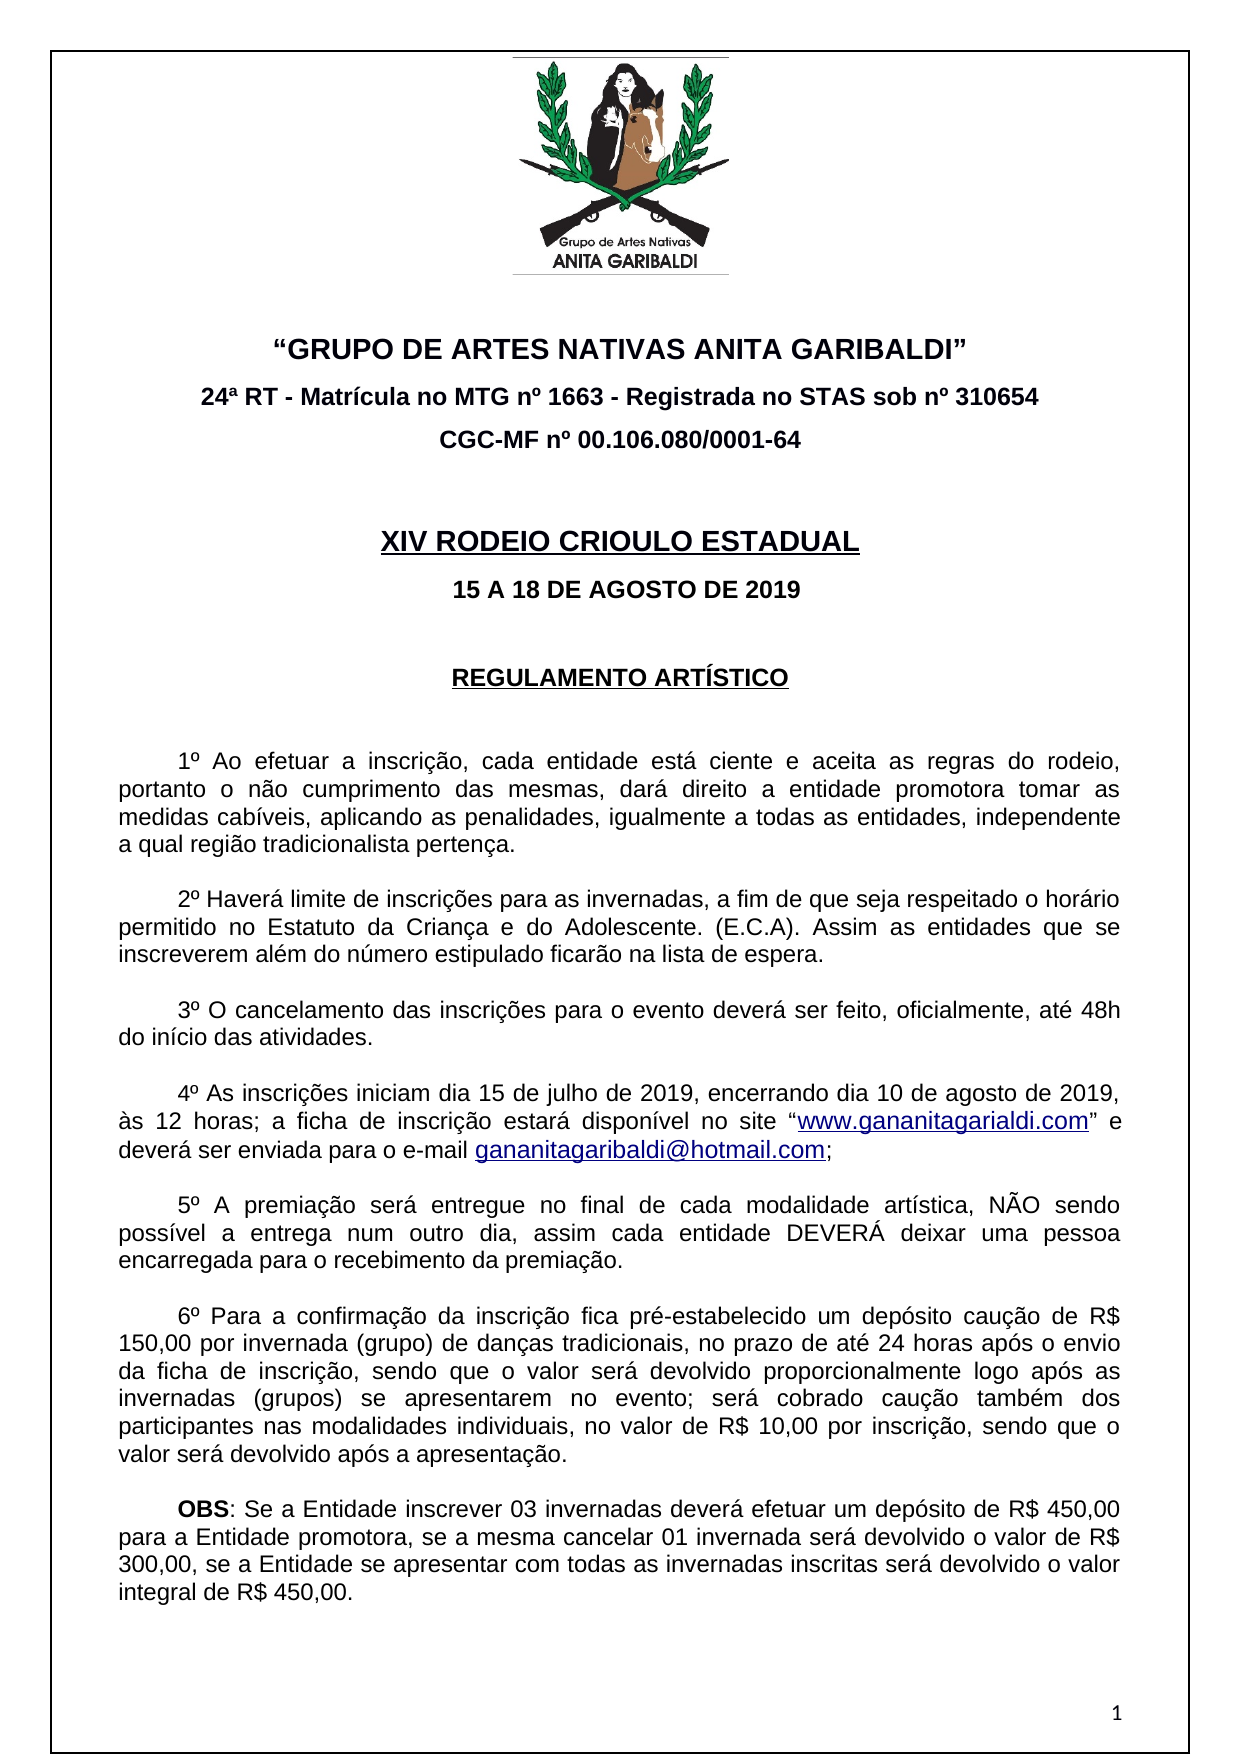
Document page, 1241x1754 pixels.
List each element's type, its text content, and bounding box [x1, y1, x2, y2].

text 3º O cancelamento das inscrições para o evento deverá ser feito, oficialmente, até 48h do início das atividades. [118, 996, 1122, 1051]
text 2º Haverá limite de inscrições para as invernadas, a fim de que seja respeitado o horário permitido no Estatuto da Criança e do Adolescente. (E.C.A). Assim as entidades que se inscreverem além do número estipulado ficarão na lista de espera. [118, 885, 1122, 968]
text REGULAMENTO ARTÍSTICO [118, 663, 1122, 692]
text 1º Ao efetuar a inscrição, cada entidade está ciente e aceita as regras do rodeio, portanto o não cumprimento das mesmas, dará direito a entidade promotora tomar as medidas cabíveis, aplicando as penalidades, igualmente a todas as entidades, independente a qual região tradicionalista pertença. [118, 747, 1122, 858]
text 24ª RT - Matrícula no MTG nº 1663 - Registrada no STAS sob nº 310654 [118, 382, 1122, 411]
text 15 A 18 DE AGOSTO DE 2019 [118, 575, 1122, 604]
text 4º As inscrições iniciam dia 15 de julho de 2019, encerrando dia 10 de agosto de 2019, às 12 horas; a ficha de inscrição estará disponível no site “www.gananitagarialdi.com” e deverá ser enviada para o e-mail gananitagaribaldi@hotmail.com; [118, 1078, 1122, 1163]
text XIV RODEIO CRIOULO ESTADUAL [118, 524, 1122, 557]
text OBS: Se a Entidade inscrever 03 invernadas deverá efetuar um depósito de R$ 450,00 para a Entidade promotora, se a mesma cancelar 01 invernada será devolvido o valor de R$ 300,00, se a Entidade se apresentar com todas as invernadas inscritas será devolvido o valor integral de R$ 450,00. [118, 1495, 1122, 1605]
text “GRUPO DE ARTES NATIVAS ANITA GARIBALDI” [118, 332, 1122, 365]
text 5º A premiação será entregue no final de cada modalidade artística, NÃO sendo possível a entrega num outro dia, assim cada entidade DEVERÁ deixar uma pessoa encarregada para o recebimento da premiação. [118, 1191, 1122, 1274]
text 6º Para a confirmação da inscrição fica pré-estabelecido um depósito caução de R$ 150,00 por invernada (grupo) de danças tradicionais, no prazo de até 24 horas após o envio da ficha de inscrição, sendo que o valor será devolvido proporcionalmente logo após as invernadas (grupos) se apresentarem no evento; será cobrado caução também dos participantes nas modalidades individuais, no valor de R$ 10,00 por inscrição, sendo que o valor será devolvido após a apresentação. [118, 1302, 1122, 1467]
text CGC-MF nº 00.106.080/0001-64 [118, 425, 1122, 454]
picture [512, 57, 729, 275]
